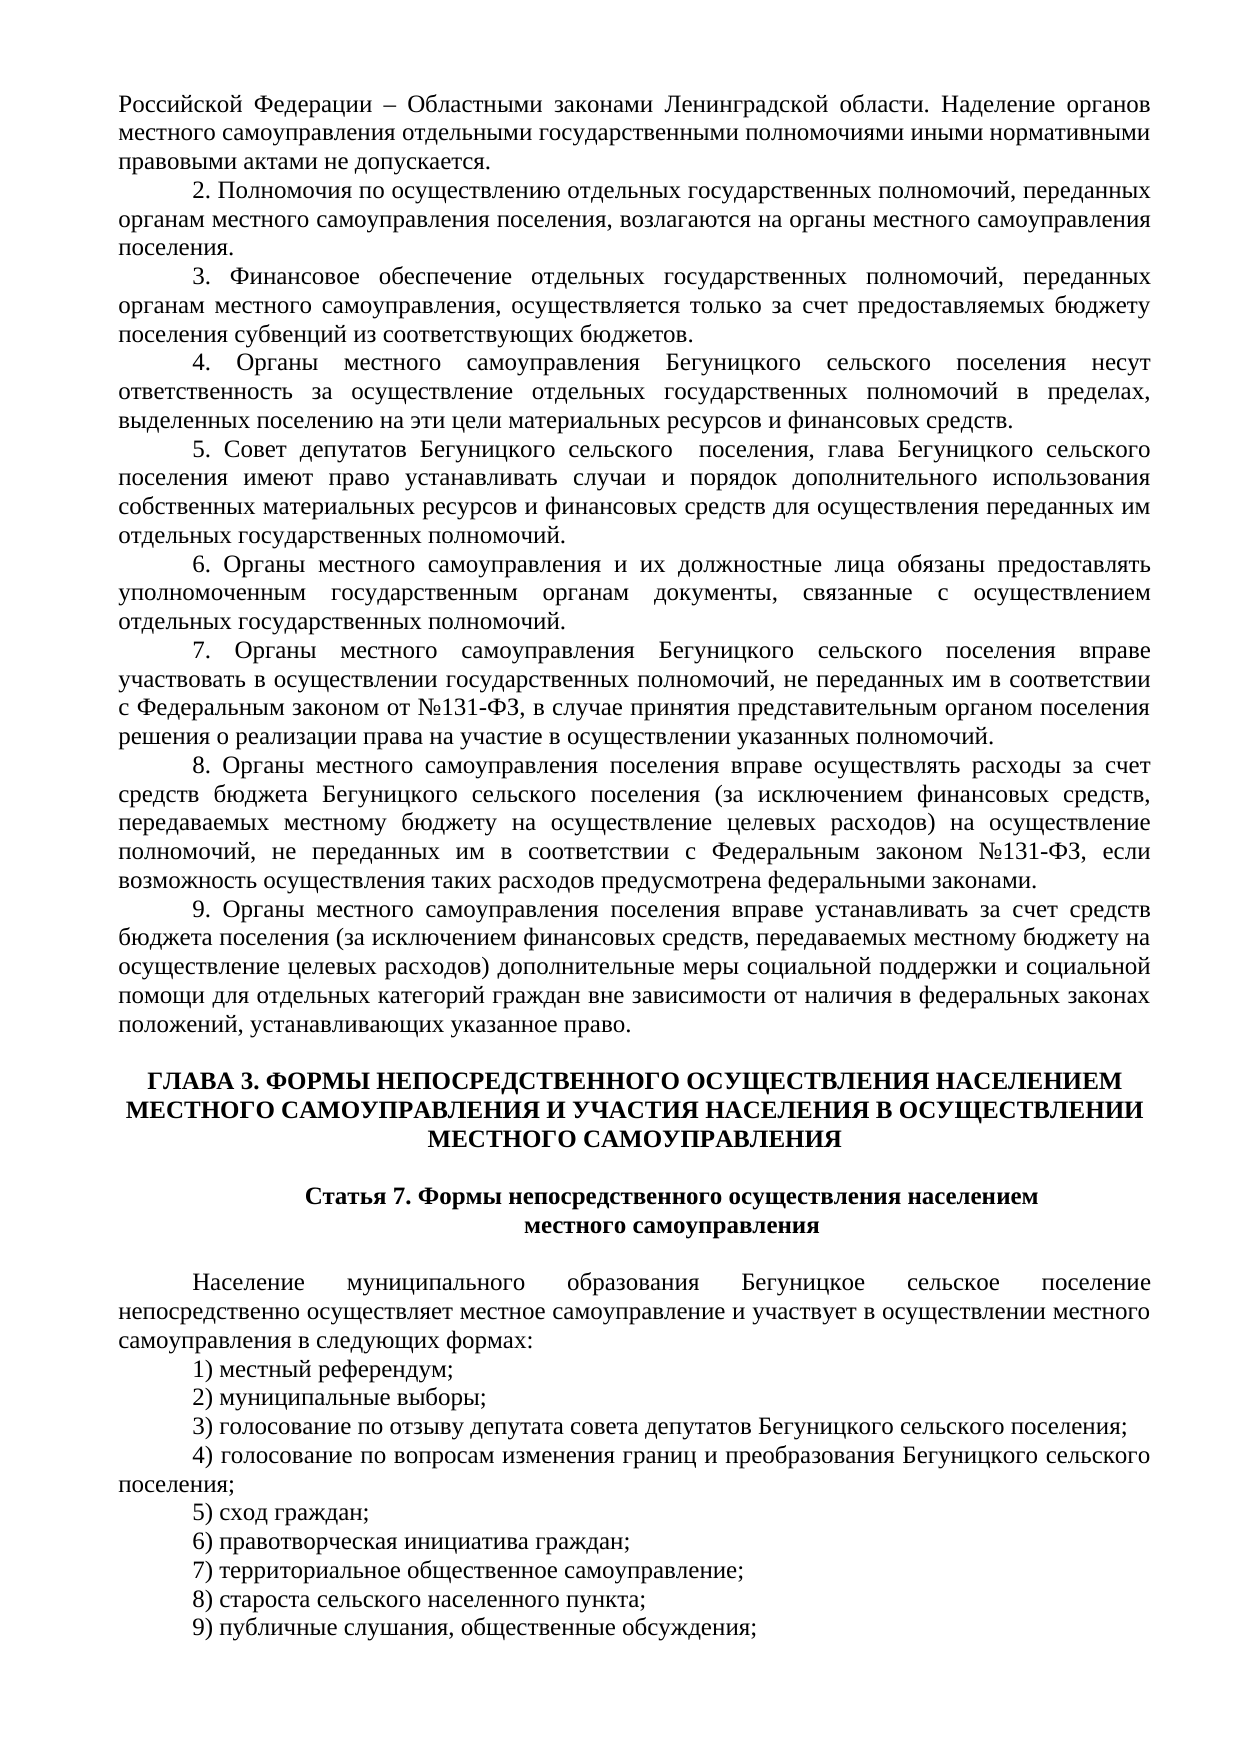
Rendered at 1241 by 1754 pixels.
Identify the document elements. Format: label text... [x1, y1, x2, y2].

text 3. Финансовое обеспечение отдельных государственных полномочий, переданных органам местного самоуправления, осуществляется только за счет предоставляемых бюджету поселения субвенций из соответствующих бюджетов. [118, 261, 1152, 347]
text 6) правотворческая инициатива граждан; [118, 1526, 1152, 1555]
text 4. Органы местного самоуправления Бегуницкого сельского поселения несут ответственность за осуществление отдельных государственных полномочий в пределах, выделенных поселению на эти цели материальных ресурсов и финансовых средств. [118, 347, 1152, 434]
text 1) местный референдум; [118, 1354, 1152, 1382]
text 7. Органы местного самоуправления Бегуницкого сельского поселения вправе участвовать в осуществлении государственных полномочий, не переданных им в соответствии с Федеральным законом от №131-ФЗ, в случае принятия представительным органом поселения решения о реализации права на участие в осуществлении указанных полномочий. [118, 635, 1152, 750]
text 9) публичные слушания, общественные обсуждения; [118, 1612, 1152, 1641]
text 2) муниципальные выборы; [118, 1382, 1152, 1411]
text 6. Органы местного самоуправления и их должностные лица обязаны предоставлять уполномоченным государственным органам документы, связанные с осуществлением отдельных государственных полномочий. [118, 549, 1152, 635]
text 9. Органы местного самоуправления поселения вправе устанавливать за счет средств бюджета поселения (за исключением финансовых средств, передаваемых местному бюджету на осуществление целевых расходов) дополнительные меры социальной поддержки и социальной помощи для отдельных категорий граждан вне зависимости от наличия в федеральных законах положений, устанавливающих указанное право. [118, 894, 1152, 1037]
text 5) сход граждан; [118, 1497, 1152, 1526]
text 7) территориальное общественное самоуправление; [118, 1555, 1152, 1584]
text 2. Полномочия по осуществлению отдельных государственных полномочий, переданных органам местного самоуправления поселения, возлагаются на органы местного самоуправления поселения. [118, 175, 1152, 261]
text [118, 89, 1152, 175]
text Население муниципального образования Бегуницкое сельское поселение непосредственно осуществляет местное самоуправление и участвует в осуществлении местного самоуправления в следующих формах: [118, 1267, 1152, 1354]
text 8. Органы местного самоуправления поселения вправе осуществлять расходы за счет средств бюджета Бегуницкого сельского поселения (за исключением финансовых средств, передаваемых местному бюджету на осуществление целевых расходов) на осуществление полномочий, не переданных им в соответствии с Федеральным законом №131-ФЗ, если возможность осуществления таких расходов предусмотрена федеральными законами. [118, 750, 1152, 894]
text местного самоуправления [118, 1210, 1152, 1239]
text 4) голосование по вопросам изменения границ и преобразования Бегуницкого сельского поселения; [118, 1440, 1152, 1497]
text 5. Совет депутатов Бегуницкого сельского поселения, глава Бегуницкого сельского поселения имеют право устанавливать случаи и порядок дополнительного использования собственных материальных ресурсов и финансовых средств для осуществления переданных им отдельных государственных полномочий. [118, 434, 1152, 549]
text 3) голосование по отзыву депутата совета депутатов Бегуницкого сельского поселения; [118, 1411, 1152, 1440]
text Статья 7. Формы непосредственного осуществления населением [118, 1181, 1152, 1210]
text ГЛАВА 3. ФОРМЫ НЕПОСРЕДСТВЕННОГО ОСУЩЕСТВЛЕНИЯ НАСЕЛЕНИЕМ МЕСТНОГО САМОУПРАВЛЕНИЯ И УЧАСТИЯ НАСЕЛЕНИЯ В ОСУЩЕСТВЛЕНИИ МЕСТНОГО САМОУПРАВЛЕНИЯ [118, 1066, 1152, 1152]
text 8) староста сельского населенного пункта; [118, 1584, 1152, 1612]
